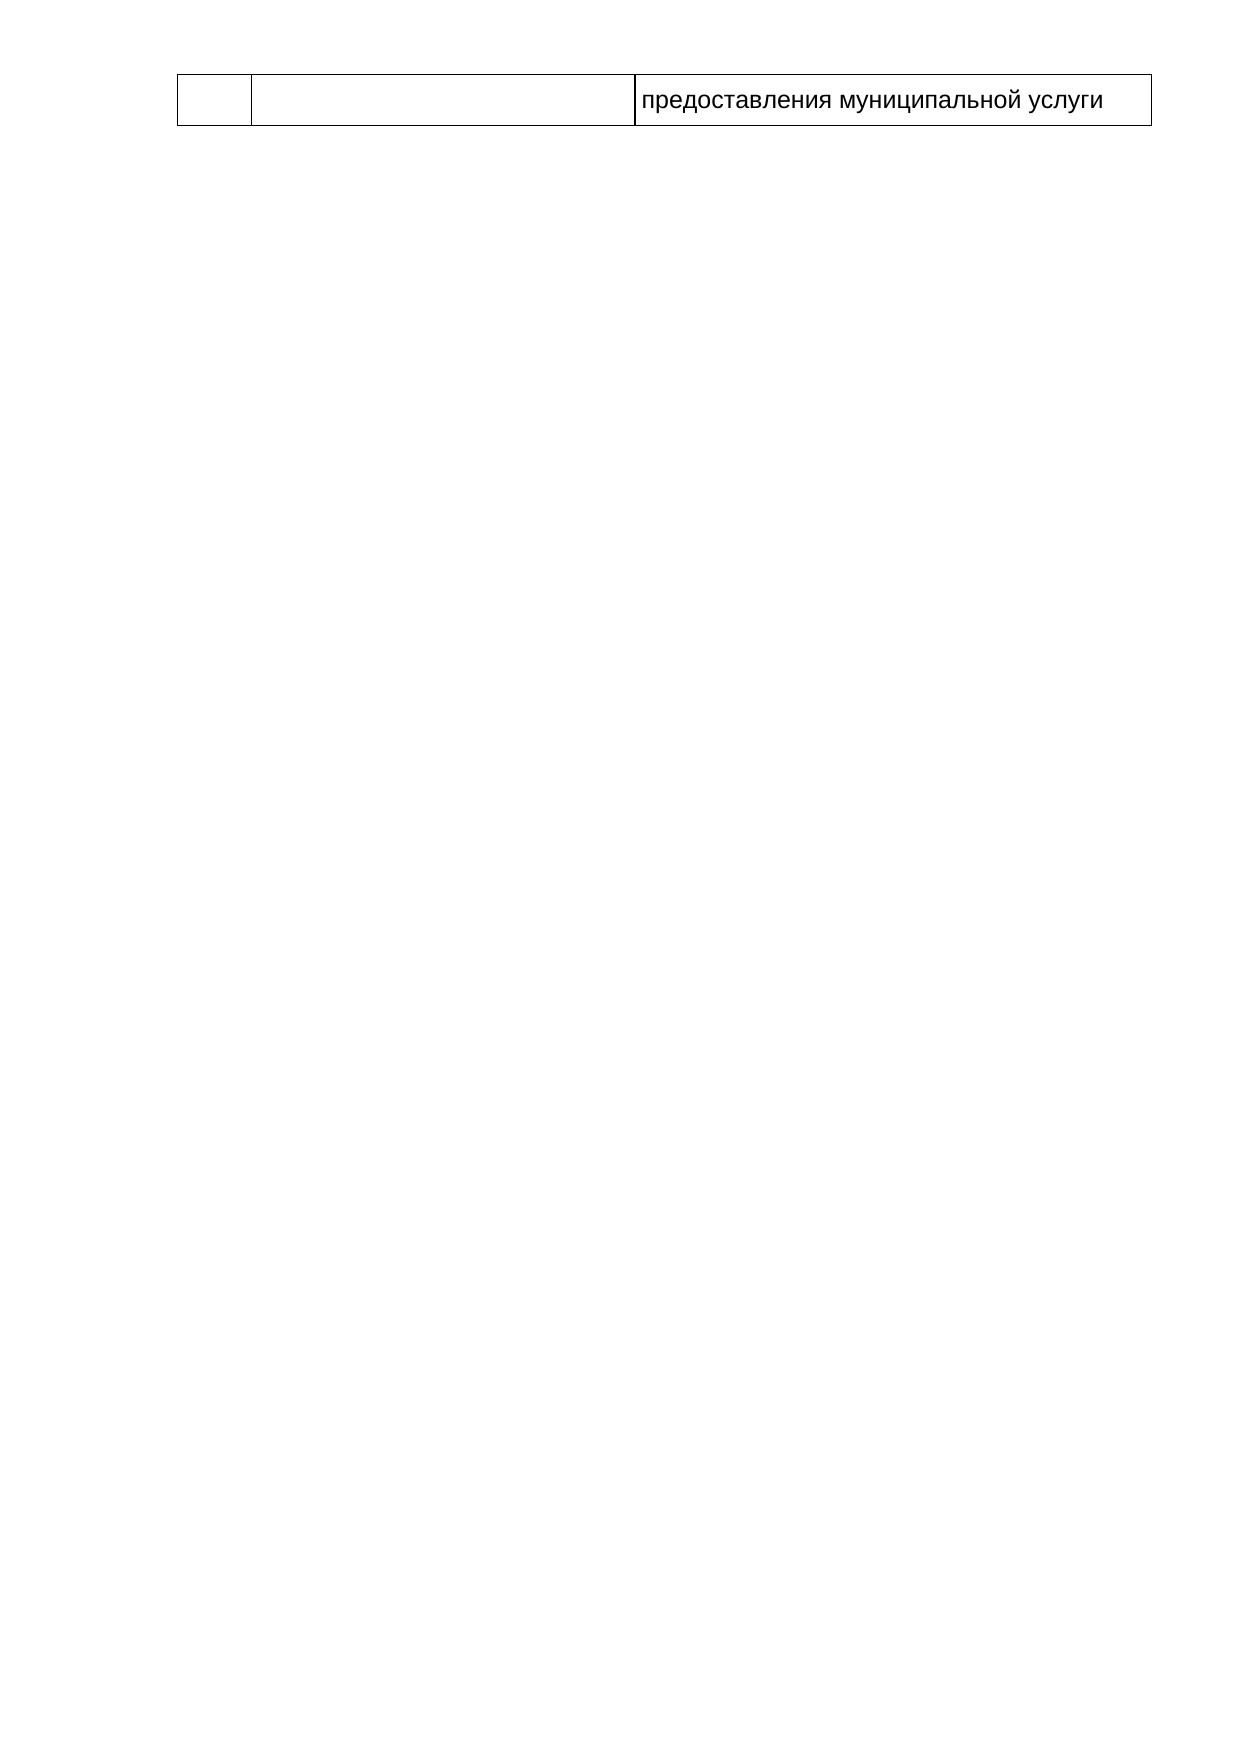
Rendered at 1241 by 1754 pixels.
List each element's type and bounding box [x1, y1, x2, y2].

table_cell [636, 75, 1151, 125]
